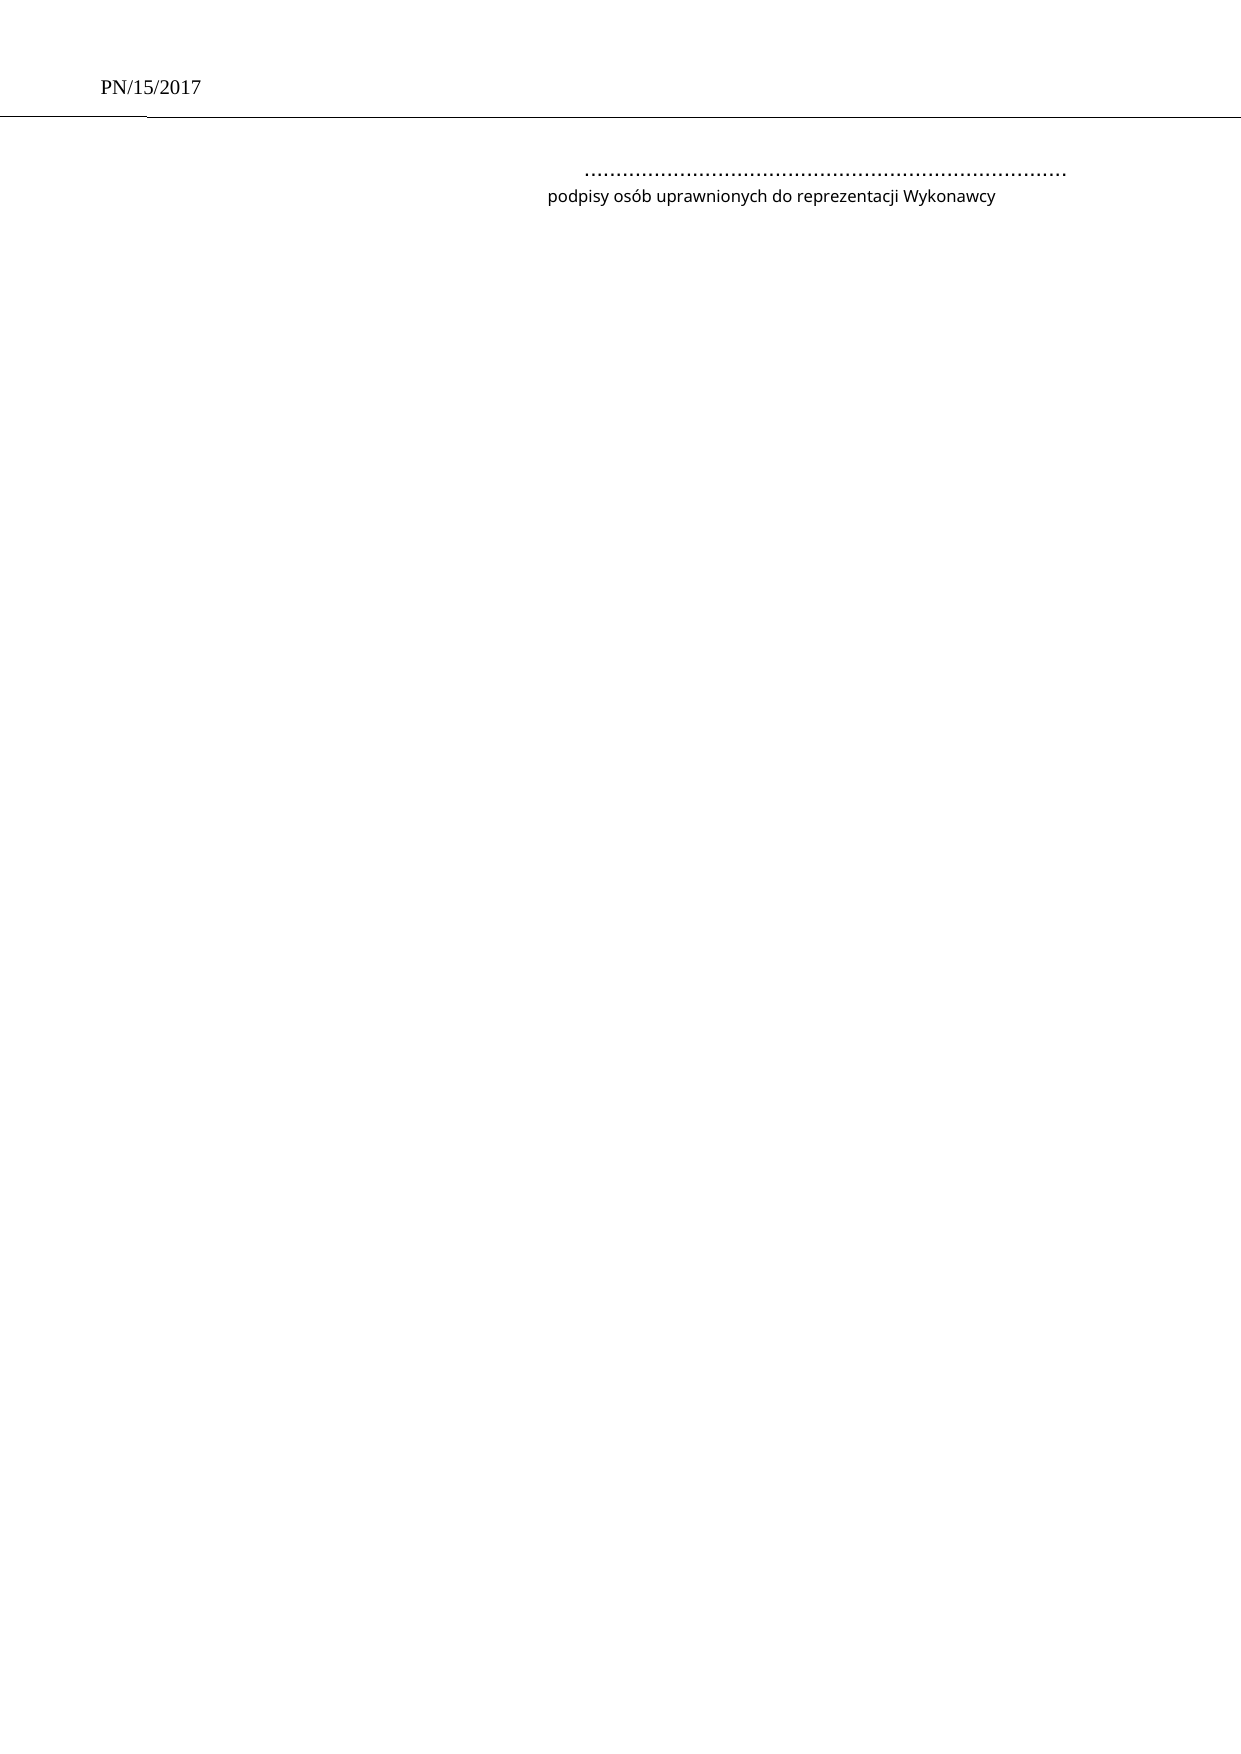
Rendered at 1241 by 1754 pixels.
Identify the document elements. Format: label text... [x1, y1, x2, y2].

text podpisy osób uprawnionych do reprezentacji Wykonawcy [100, 185, 1140, 208]
text ............................................................................ [100, 155, 1092, 181]
